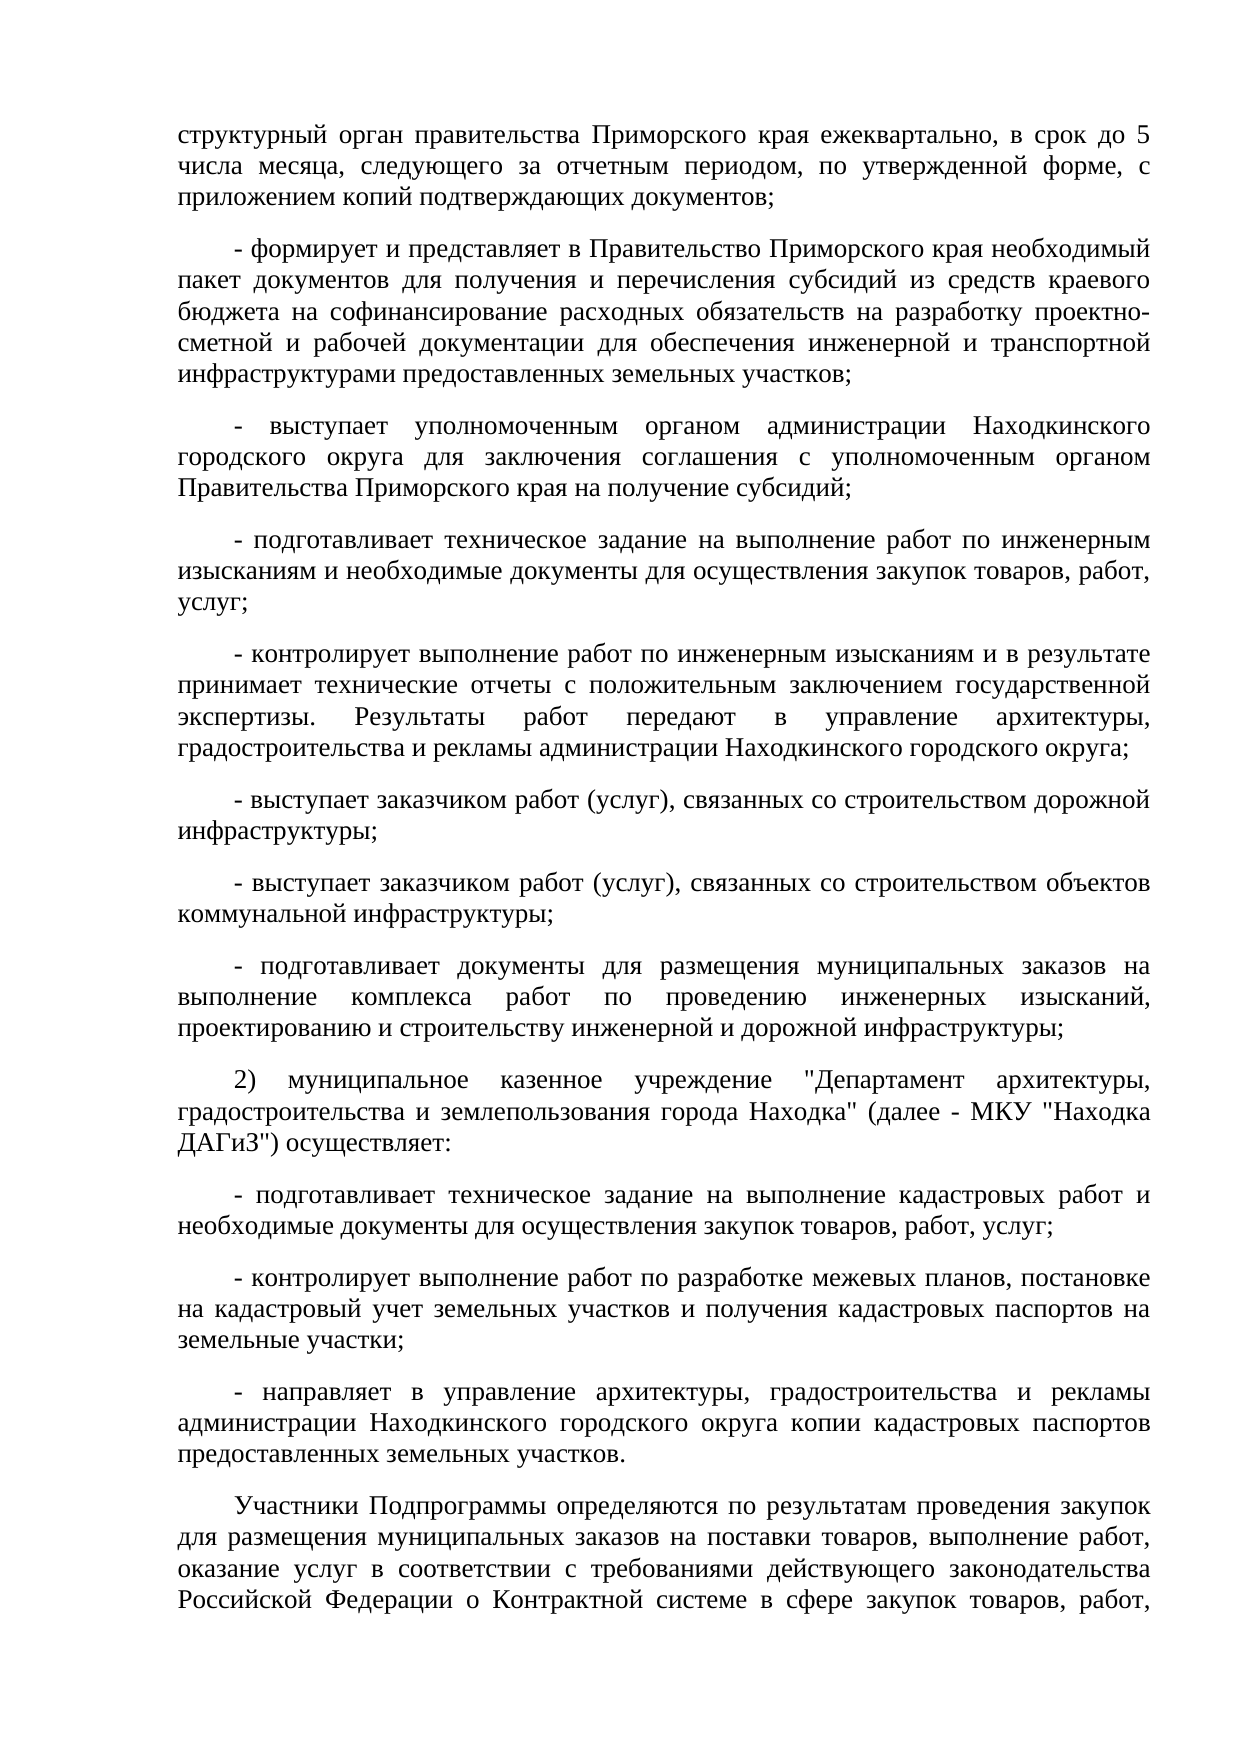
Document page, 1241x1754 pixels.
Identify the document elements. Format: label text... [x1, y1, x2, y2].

text - подготавливает техническое задание на выполнение работ по инженерным изысканиям и необходимые документы для осуществления закупок товаров, работ, услуг; [177, 523, 1152, 617]
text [177, 118, 1152, 212]
text - контролирует выполнение работ по разработке межевых планов, постановке на кадастровый учет земельных участков и получения кадастровых паспортов на земельные участки; [177, 1261, 1152, 1354]
text - контролирует выполнение работ по инженерным изысканиям и в результате принимает технические отчеты с положительным заключением государственной экспертизы. Результаты работ передают в управление архитектуры, градостроительства и рекламы администрации Находкинского городского округа; [177, 637, 1152, 762]
text - подготавливает техническое задание на выполнение кадастровых работ и необходимые документы для осуществления закупок товаров, работ, услуг; [177, 1178, 1152, 1240]
text - выступает заказчиком работ (услуг), связанных со строительством дорожной инфраструктуры; [177, 783, 1152, 845]
text - направляет в управление архитектуры, градостроительства и рекламы администрации Находкинского городского округа копии кадастровых паспортов предоставленных земельных участков. [177, 1375, 1152, 1468]
text - формирует и представляет в Правительство Приморского края необходимый пакет документов для получения и перечисления субсидий из средств краевого бюджета на софинансирование расходных обязательств на разработку проектно-сметной и рабочей документации для обеспечения инженерной и транспортной инфраструктурами предоставленных земельных участков; [177, 232, 1152, 388]
text - выступает заказчиком работ (услуг), связанных со строительством объектов коммунальной инфраструктуры; [177, 866, 1152, 928]
text 2) муниципальное казенное учреждение "Департамент архитектуры, градостроительства и землепользования города Находка" (далее - МКУ "Находка ДАГиЗ") осуществляет: [177, 1063, 1152, 1157]
text - подготавливает документы для размещения муниципальных заказов на выполнение комплекса работ по проведению инженерных изысканий, проектированию и строительству инженерной и дорожной инфраструктуры; [177, 949, 1152, 1043]
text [177, 1489, 1152, 1614]
text - выступает уполномоченным органом администрации Находкинского городского округа для заключения соглашения с уполномоченным органом Правительства Приморского края на получение субсидий; [177, 409, 1152, 502]
